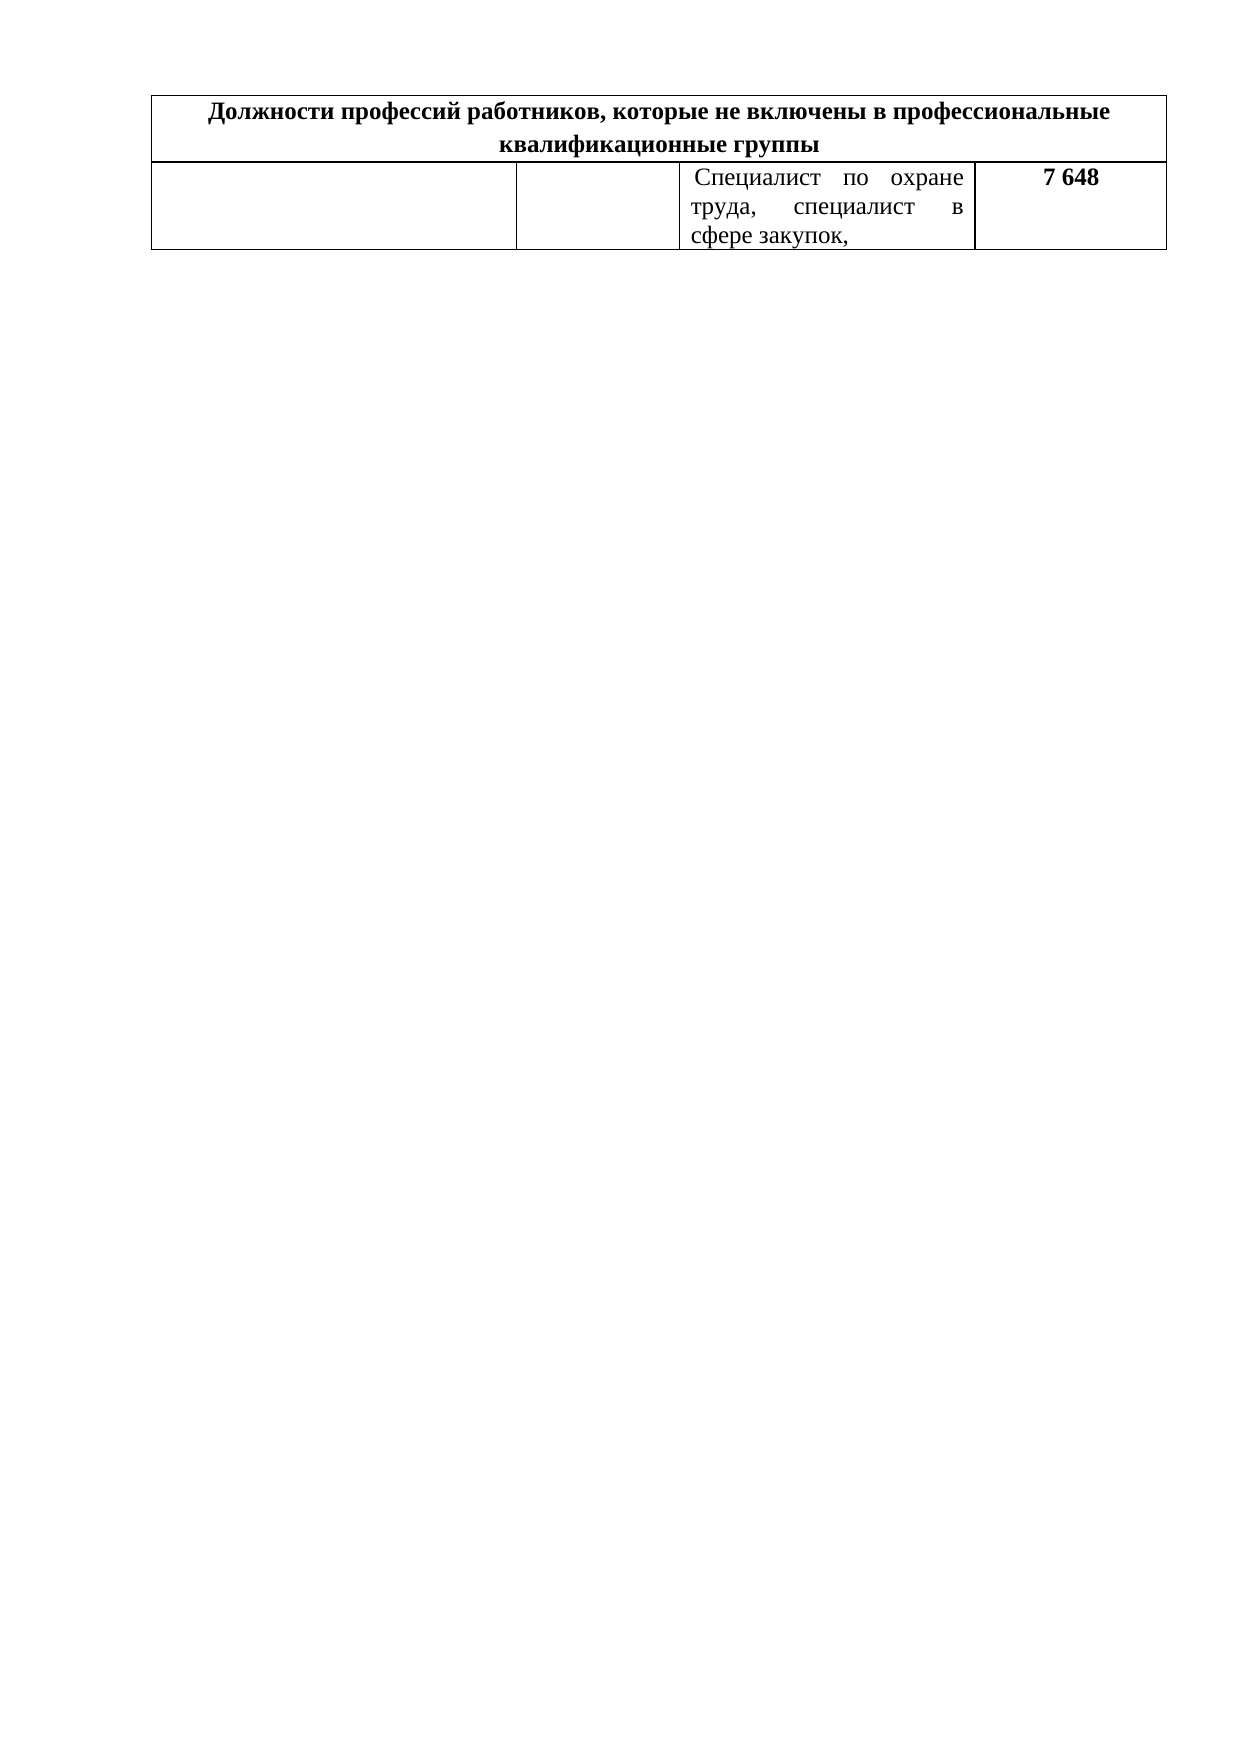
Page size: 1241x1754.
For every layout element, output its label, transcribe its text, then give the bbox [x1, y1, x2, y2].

table_cell Должности профессий работников, которые не включены в профессиональные квалификационные группы [152, 96, 1166, 161]
table_cell [152, 163, 516, 249]
table_cell [517, 163, 679, 249]
table_cell 7 648 [976, 163, 1166, 249]
table_cell Специалист по охране труда, специалист в сфере закупок, [680, 163, 974, 249]
